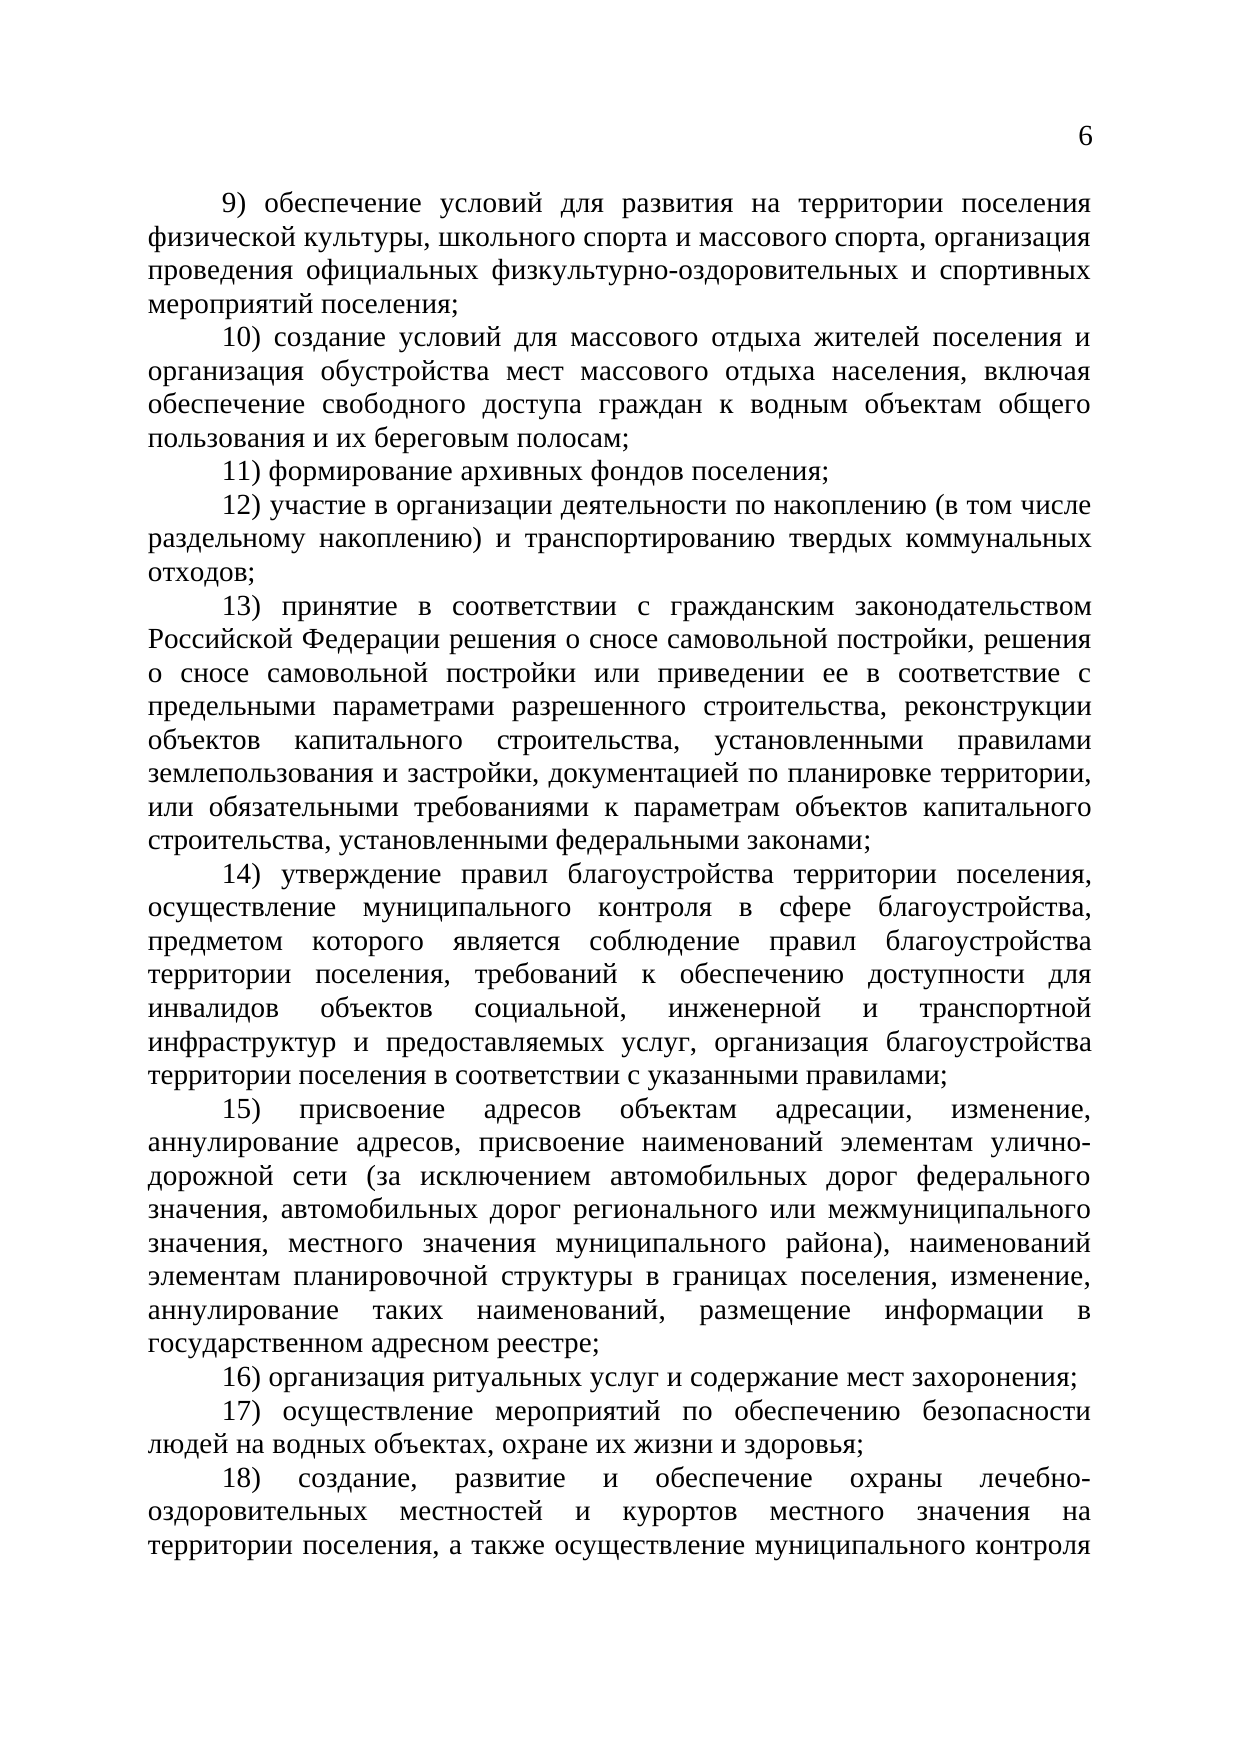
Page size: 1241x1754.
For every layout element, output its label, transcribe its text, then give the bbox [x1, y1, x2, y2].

text 14) утверждение правил благоустройства территории поселения, осуществление муниципального контроля в сфере благоустройства, предметом которого является соблюдение правил благоустройства территории поселения, требований к обеспечению доступности для инвалидов объектов социальной, инженерной и транспортной инфраструктур и предоставляемых услуг, организация благоустройства территории поселения в соответствии с указанными правилами; [148, 856, 1092, 1091]
text 13) принятие в соответствии с гражданским законодательством Российской Федерации решения о сносе самовольной постройки, решения о сносе самовольной постройки или приведении ее в соответствие с предельными параметрами разрешенного строительства, реконструкции объектов капитального строительства, установленными правилами землепользования и застройки, документацией по планировке территории, или обязательными требованиями к параметрам объектов капитального строительства, установленными федеральными законами; [148, 588, 1092, 856]
text 17) осуществление мероприятий по обеспечению безопасности людей на водных объектах, охране их жизни и здоровья; [148, 1393, 1092, 1460]
text 11) формирование архивных фондов поселения; [148, 453, 1092, 487]
text 15) присвоение адресов объектам адресации, изменение, аннулирование адресов, присвоение наименований элементам улично-дорожной сети (за исключением автомобильных дорог федерального значения, автомобильных дорог регионального или межмуниципального значения, местного значения муниципального района), наименований элементам планировочной структуры в границах поселения, изменение, аннулирование таких наименований, размещение информации в государственном адресном реестре; [148, 1091, 1092, 1359]
text 10) создание условий для массового отдыха жителей поселения и организация обустройства мест массового отдыха населения, включая обеспечение свободного доступа граждан к водным объектам общего пользования и их береговым полосам; [148, 319, 1092, 453]
text 9) обеспечение условий для развития на территории поселения физической культуры, школьного спорта и массового спорта, организация проведения официальных физкультурно-оздоровительных и спортивных мероприятий поселения; [148, 185, 1092, 319]
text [148, 1460, 1092, 1560]
text 16) организация ритуальных услуг и содержание мест захоронения; [148, 1359, 1092, 1393]
text 12) участие в организации деятельности по накоплению (в том числе раздельному накоплению) и транспортированию твердых коммунальных отходов; [148, 487, 1092, 588]
